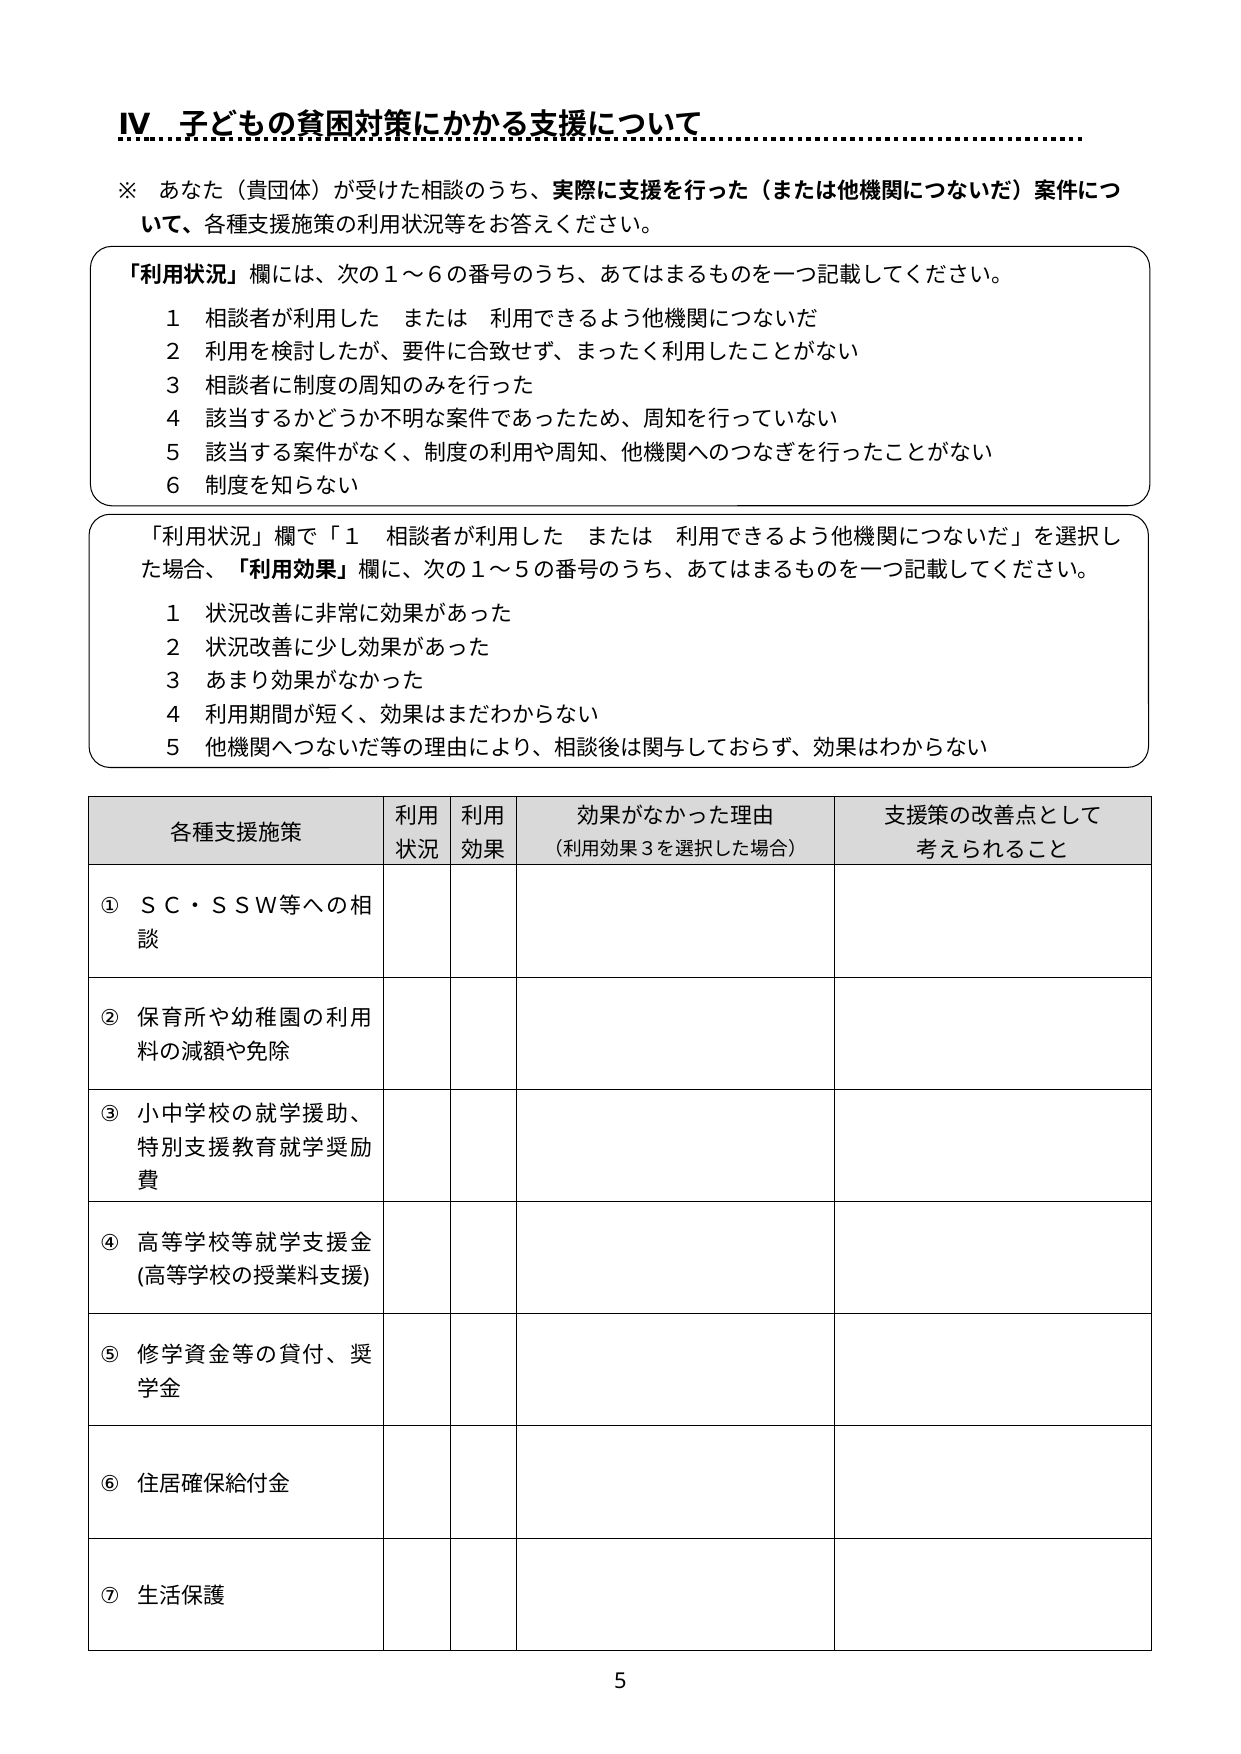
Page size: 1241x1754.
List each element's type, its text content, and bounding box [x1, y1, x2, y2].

table_cell [451, 1426, 516, 1537]
table_cell [384, 1539, 450, 1650]
table_header 利用 状況 [384, 797, 450, 864]
text ２ 利用を検討したが、要件に合致せず、まったく利用したことがない [118, 333, 1122, 367]
text ６ 制度を知らない [118, 468, 1122, 501]
table_cell [517, 1426, 834, 1537]
table_cell [451, 1090, 516, 1201]
table_cell [517, 865, 834, 977]
table_cell [451, 1314, 516, 1425]
text １ 相談者が利用した または 利用できるよう他機関につないだ [118, 300, 1122, 333]
table_cell [517, 978, 834, 1089]
table_header 利用 効果 [451, 797, 516, 864]
table_cell [451, 865, 516, 977]
table_cell 高等学校等就学支援金(高等学校の授業料支援) [89, 1202, 383, 1313]
table_cell [835, 1202, 1151, 1313]
table_cell 生活保護 [89, 1539, 383, 1650]
table_cell [384, 1426, 450, 1537]
table_cell 小中学校の就学援助、特別支援教育就学奨励費 [89, 1090, 383, 1201]
table_cell [517, 1090, 834, 1201]
table_cell [835, 978, 1151, 1089]
table_cell 修学資金等の貸付、奨学金 [89, 1314, 383, 1425]
table_cell [517, 1202, 834, 1313]
table_cell [835, 1090, 1151, 1201]
table_header 各種支援施策 [89, 797, 383, 864]
table_cell [835, 865, 1151, 977]
text ３ あまり効果がなかった [118, 662, 1122, 696]
table_cell [835, 1539, 1151, 1650]
table_cell [384, 865, 450, 977]
table_cell [384, 1090, 450, 1201]
text ２ 状況改善に少し効果があった [118, 628, 1122, 662]
text ４ 該当するかどうか不明な案件であったため、周知を行っていない [118, 401, 1122, 434]
table_cell [384, 1314, 450, 1425]
table_cell [835, 1314, 1151, 1425]
table_cell ＳＣ・ＳＳＷ等への相談 [89, 865, 383, 977]
table_cell [384, 978, 450, 1089]
table_cell [384, 1202, 450, 1313]
table_header 支援策の改善点として 考えられること [835, 797, 1151, 864]
text ５ 他機関へつないだ等の理由により、相談後は関与しておらず、効果はわからない [118, 729, 1122, 763]
table_cell [451, 978, 516, 1089]
text 「利用状況」欄で「１ 相談者が利用した または 利用できるよう他機関につないだ」を選択した場合、「利用効果」欄に、次の１～５の番号のうち、あてはまるものを一つ記載してください。 [118, 518, 1122, 585]
table_header 効果がなかった理由 （利用効果３を選択した場合） [517, 797, 834, 864]
text Ⅳ 子どもの貧困対策にかかる支援について [118, 89, 1122, 156]
text 「利用状況」欄には、次の１～６の番号のうち、あてはまるものを一つ記載してください。 [118, 256, 1122, 290]
table_cell [451, 1539, 516, 1650]
table_cell 保育所や幼稚園の利用料の減額や免除 [89, 978, 383, 1089]
table_cell 住居確保給付金 [89, 1426, 383, 1537]
text ４ 利用期間が短く、効果はまだわからない [118, 696, 1122, 729]
text ３ 相談者に制度の周知のみを行った [118, 367, 1122, 401]
text ※ あなた（貴団体）が受けた相談のうち、実際に支援を行った（または他機関につないだ）案件について、各種支援施策の利用状況等をお答えください。 [118, 172, 1122, 239]
table_cell [451, 1202, 516, 1313]
table_cell [835, 1426, 1151, 1537]
text １ 状況改善に非常に効果があった [118, 595, 1122, 628]
text ５ 該当する案件がなく、制度の利用や周知、他機関へのつなぎを行ったことがない [118, 434, 1122, 468]
table_cell [517, 1539, 834, 1650]
table_cell [517, 1314, 834, 1425]
